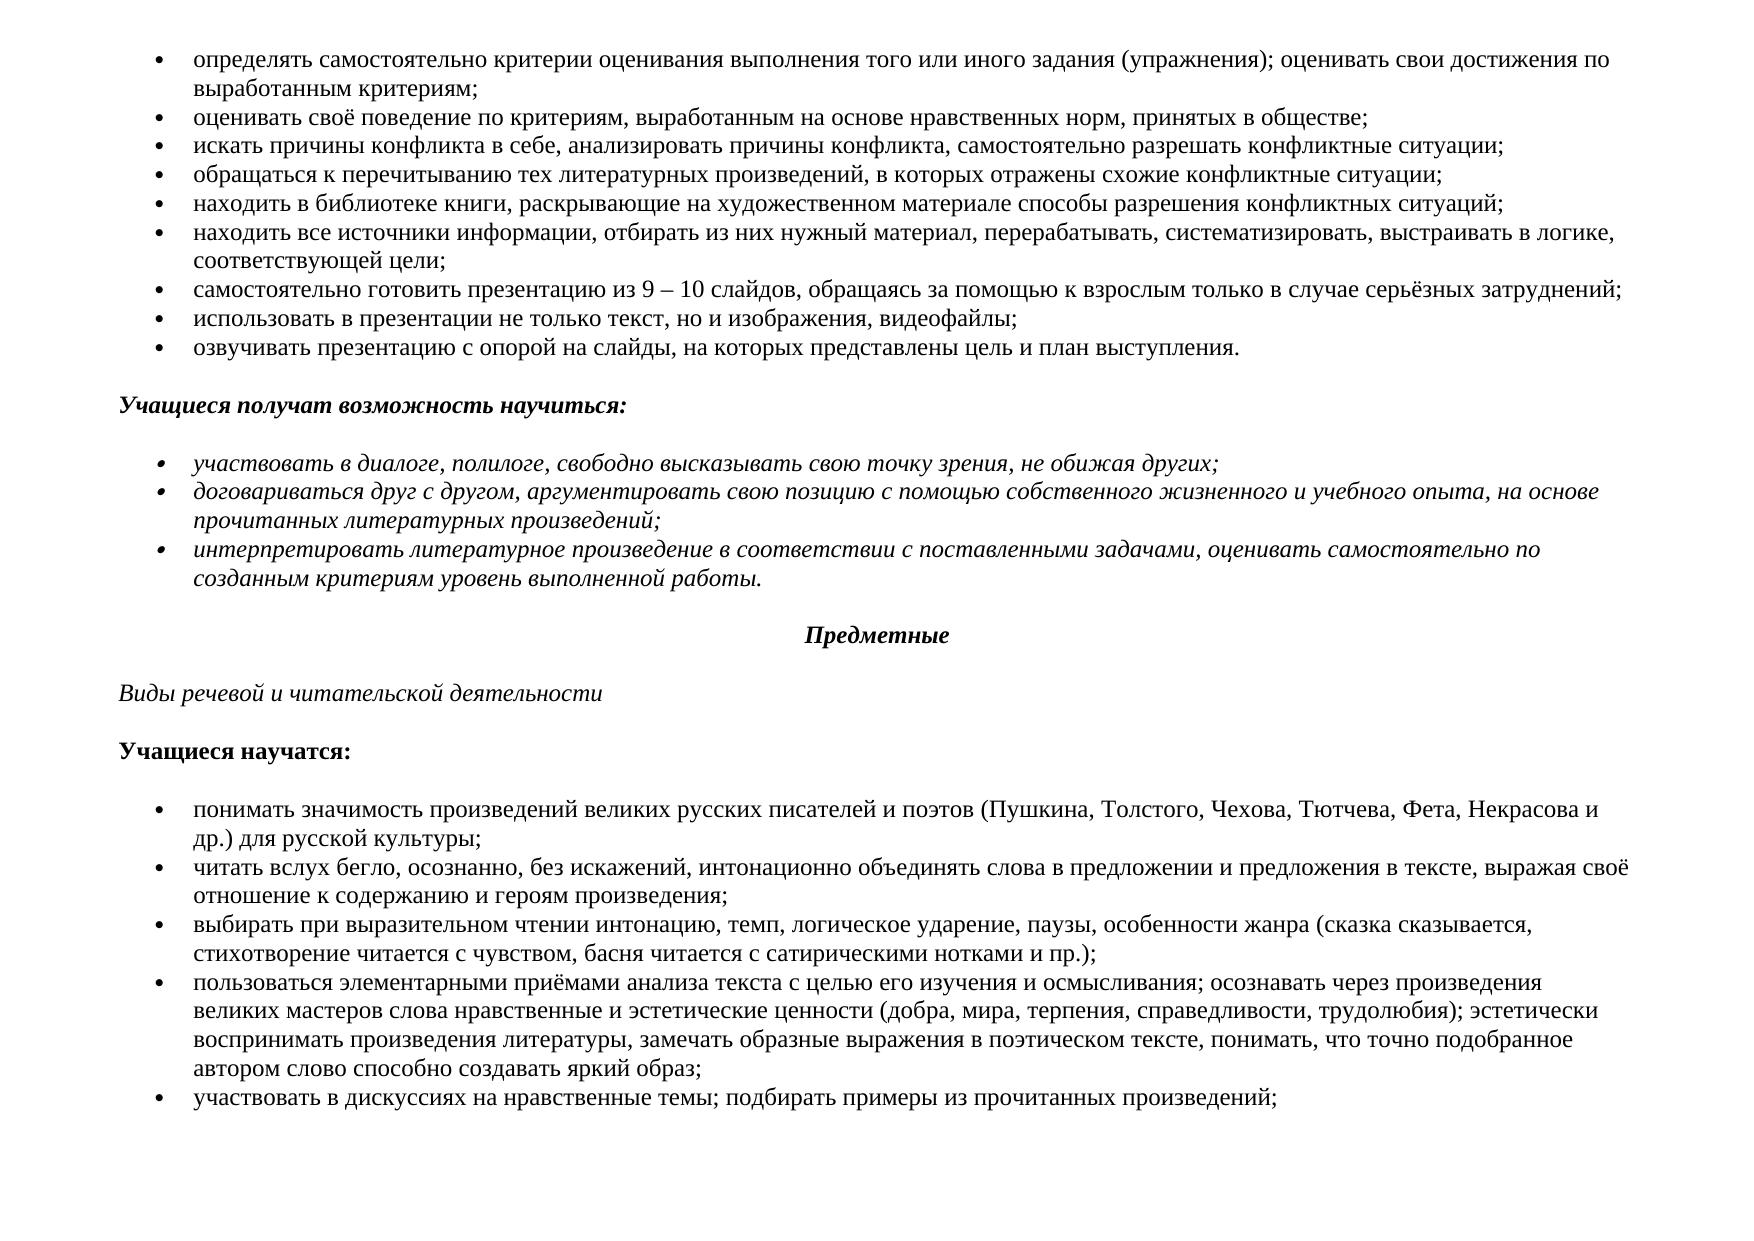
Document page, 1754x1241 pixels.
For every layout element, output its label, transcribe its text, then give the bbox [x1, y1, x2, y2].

list читать вслух бегло, осознанно, без искажений, интонационно объединять слова в предложении и предложения в тексте, выражая своё отношение к содержанию и героям произведения; [156, 852, 1636, 909]
list договариваться друг с другом, аргументировать свою позицию с помощью собственного жизненного и учебного опыта, на основе прочитанных литературных произведений; [156, 476, 1636, 534]
text Учащиеся получат возможность научиться: [118, 390, 1636, 418]
list самостоятельно готовить презентацию из 9 – 10 слайдов, обращаясь за помощью к взрослым только в случае серьёзных затруднений; [156, 274, 1636, 303]
list озвучивать презентацию с опорой на слайды, на которых представлены цель и план выступления. [156, 332, 1636, 361]
list использовать в презентации не только текст, но и изображения, видеофайлы; [156, 303, 1636, 332]
list понимать значимость произведений великих русских писателей и поэтов (Пушкина, Толстого, Чехова, Тютчева, Фета, Некрасова и др.) для русской культуры; [156, 794, 1636, 852]
list определять самостоятельно критерии оценивания выполнения того или иного задания (упражнения); оценивать свои достижения по выработанным критериям; [156, 44, 1636, 102]
list обращаться к перечитыванию тех литературных произведений, в которых отражены схожие конфликтные ситуации; [156, 159, 1636, 188]
list оценивать своё поведение по критериям, выработанным на основе нравственных норм, принятых в обществе; [156, 102, 1636, 131]
text Предметные [118, 621, 1636, 649]
list интерпретировать литературное произведение в соответствии с поставленными задачами, оценивать самостоятельно по созданным критериям уровень выполненной работы. [156, 534, 1636, 591]
list участвовать в диалоге, полилоге, свободно высказывать свою точку зрения, не обижая других; [156, 448, 1636, 476]
list пользоваться элементарными приёмами анализа текста с целью его изучения и осмысливания; осознавать через произведения великих мастеров слова нравственные и эстетические ценности (добра, мира, терпения, справедливости, трудолюбия); эстетически воспринимать произведения литературы, замечать образные выражения в поэтическом тексте, понимать, что точно подобранное автором слово способно создавать яркий образ; [156, 967, 1636, 1082]
list участвовать в дискуссиях на нравственные темы; подбирать примеры из прочитанных произведений; [156, 1082, 1636, 1111]
list выбирать при выразительном чтении интонацию, темп, логическое ударение, паузы, особенности жанра (сказка сказывается, стихотворение читается с чувством, басня читается с сатирическими нотками и пр.); [156, 909, 1636, 967]
text Виды речевой и читательской деятельности [118, 678, 1636, 707]
text Учащиеся научатся: [118, 736, 1636, 765]
list искать причины конфликта в себе, анализировать причины конфликта, самостоятельно разрешать конфликтные ситуации; [156, 131, 1636, 159]
list находить в библиотеке книги, раскрывающие на художественном материале способы разрешения конфликтных ситуаций; [156, 188, 1636, 217]
list находить все источники информации, отбирать из них нужный материал, перерабатывать, систематизировать, выстраивать в логике, соответствующей цели; [156, 217, 1636, 274]
